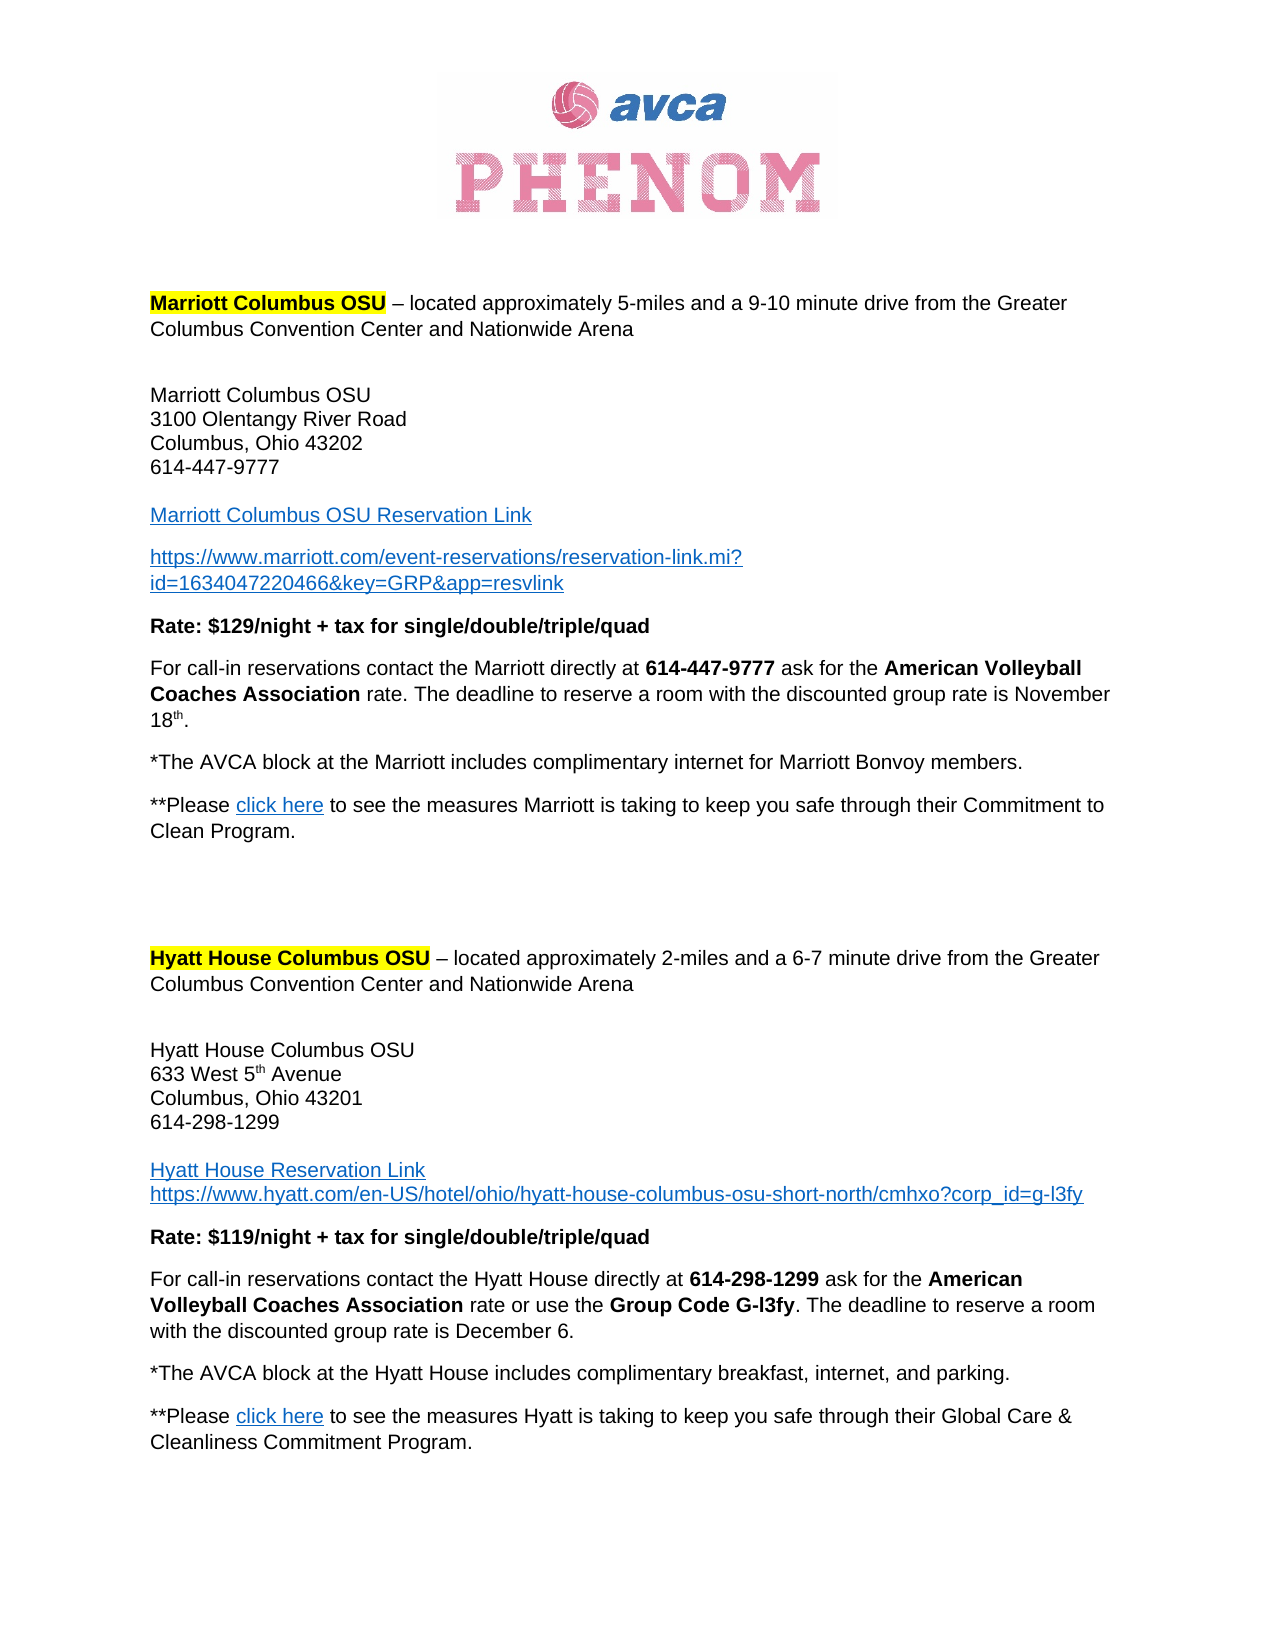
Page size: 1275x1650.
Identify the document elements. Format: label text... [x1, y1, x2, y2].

text Hyatt House Reservation Link [150, 1158, 1125, 1182]
text Columbus, Ohio 43201 [150, 1086, 1125, 1110]
text 633 West 5th Avenue [150, 1062, 1125, 1086]
text Marriott Columbus OSU Reservation Link [150, 503, 1125, 527]
text https://www.hyatt.com/en-US/hotel/ohio/hyatt-house-columbus-osu-short-north/cmhxo?corp_id=g-l3fy [150, 1182, 1125, 1206]
text Marriott Columbus OSU [150, 383, 1125, 407]
text **Please click here to see the measures Marriott is taking to keep you safe through their Commitment to Clean Program. [150, 793, 1125, 842]
text Rate: $129/night + tax for single/double/triple/quad [150, 613, 1125, 637]
text For call-in reservations contact the Marriott directly at 614-447-9777 ask for the American Volleyball Coaches Association rate. The deadline to reserve a room with the discounted group rate is November 18th. [150, 656, 1125, 732]
text Hyatt House Columbus OSU – located approximately 2-miles and a 6-7 minute drive from the Greater Columbus Convention Center and Nationwide Arena [150, 946, 1125, 996]
text Marriott Columbus OSU – located approximately 5-miles and a 9-10 minute drive from the Greater Columbus Convention Center and Nationwide Arena [150, 291, 1125, 340]
text 3100 Olentangy River Road [150, 407, 1125, 431]
text 614-298-1299 [150, 1110, 1125, 1134]
text For call-in reservations contact the Hyatt House directly at 614-298-1299 ask for the American Volleyball Coaches Association rate or use the Group Code G-l3fy. The deadline to reserve a room with the discounted group rate is December 6. [150, 1267, 1125, 1343]
text https://www.marriott.com/event-reservations/reservation-link.mi?id=1634047220466&key=GRP&app=resvlink [150, 545, 1125, 595]
picture [436, 72, 839, 219]
text Hyatt House Columbus OSU [150, 1038, 1125, 1062]
text *The AVCA block at the Hyatt House includes complimentary breakfast, internet, and parking. [150, 1361, 1125, 1385]
text Columbus, Ohio 43202 [150, 431, 1125, 455]
text Rate: $119/night + tax for single/double/triple/quad [150, 1224, 1125, 1248]
text **Please click here to see the measures Hyatt is taking to keep you safe through their Global Care & Cleanliness Commitment Program. [150, 1404, 1125, 1453]
text *The AVCA block at the Marriott includes complimentary internet for Marriott Bonvoy members. [150, 750, 1125, 774]
text 614-447-9777 [150, 455, 1125, 479]
